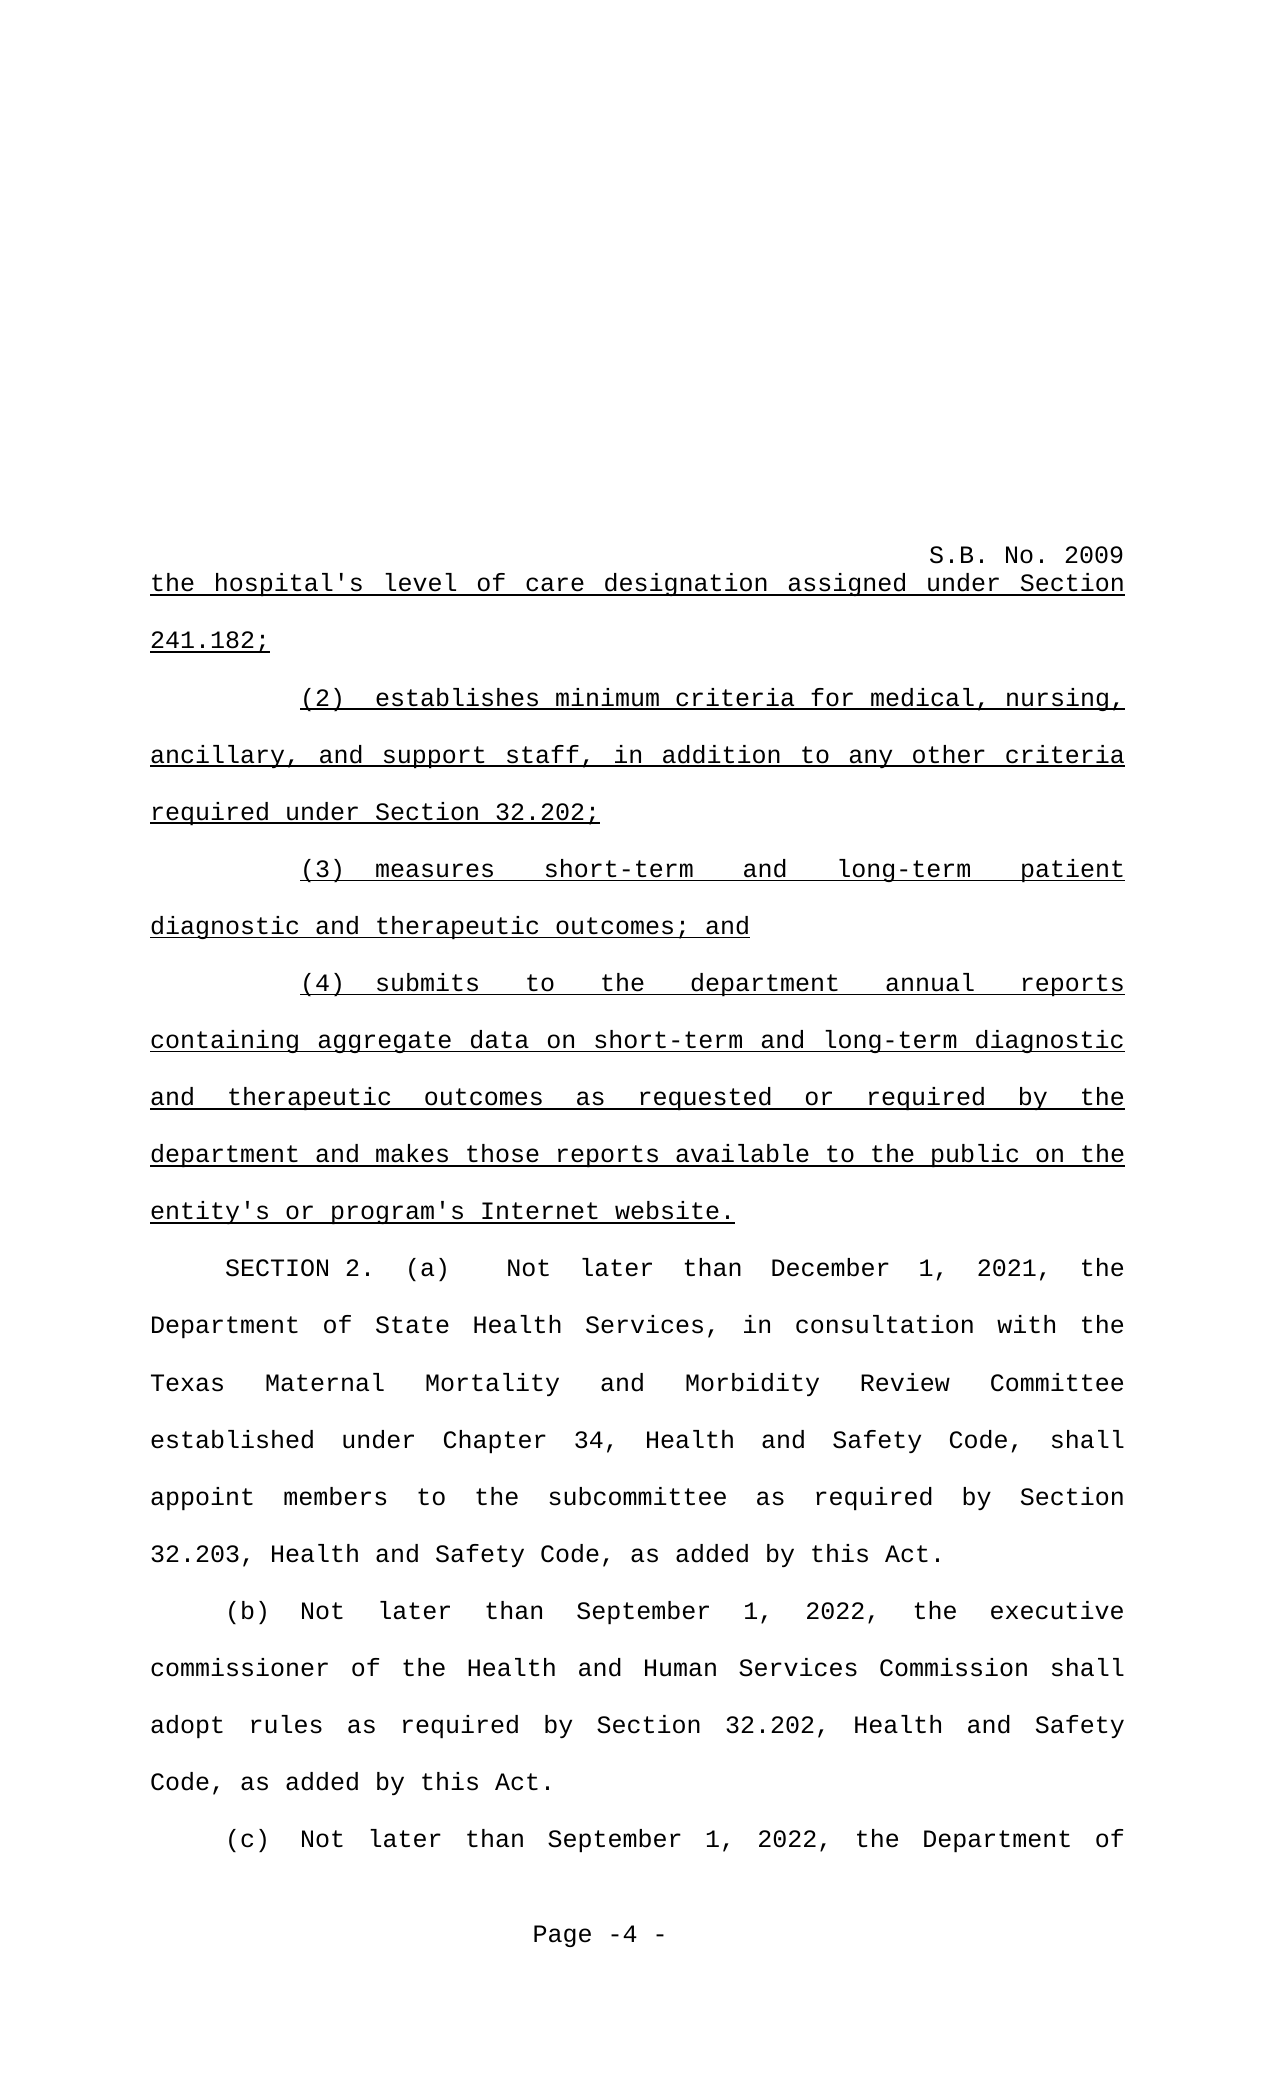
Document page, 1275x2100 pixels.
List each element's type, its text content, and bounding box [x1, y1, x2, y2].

text (4) submits to the department annual reports containing aggregate data on short-term and long-term diagnostic and therapeutic outcomes as requested or required by the department and makes those reports available to the public on the entity's or program's Internet website. [150, 970, 1125, 1051]
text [150, 571, 1125, 594]
text (4) submits to the department annual reports containing aggregate data on short-term and long-term diagnostic and therapeutic outcomes as requested or required by the department and makes those reports available to the public on the entity's or program's Internet website. [150, 1167, 1125, 1227]
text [150, 1827, 1125, 1855]
text (4) submits to the department annual reports containing aggregate data on short-term and long-term diagnostic and therapeutic outcomes as requested or required by the department and makes those reports available to the public on the entity's or program's Internet website. [150, 1110, 1125, 1165]
text (3) measures short-term and long-term patient diagnostic and therapeutic outcomes; and [150, 856, 1125, 942]
text (4) submits to the department annual reports containing aggregate data on short-term and long-term diagnostic and therapeutic outcomes as requested or required by the department and makes those reports available to the public on the entity's or program's Internet website. [150, 1052, 1125, 1108]
text (b) Not later than September 1, 2022, the executive commissioner of the Health and Human Services Commission shall adopt rules as required by Section 32.202, Health and Safety Code, as added by this Act. [150, 1598, 1125, 1798]
text (2) establishes minimum criteria for medical, nursing, ancillary, and support staff, in addition to any other criteria required under Section 32.202; [150, 767, 1125, 828]
text SECTION 2. (a) Not later than December 1, 2021, the Department of State Health Services, in consultation with the Texas Maternal Mortality and Morbidity Review Committee established under Chapter 34, Health and Safety Code, shall appoint members to the subcommittee as required by Section 32.203, Health and Safety Code, as added by this Act. [150, 1256, 1125, 1570]
text (2) establishes minimum criteria for medical, nursing, ancillary, and support staff, in addition to any other criteria required under Section 32.202; [150, 685, 1125, 765]
